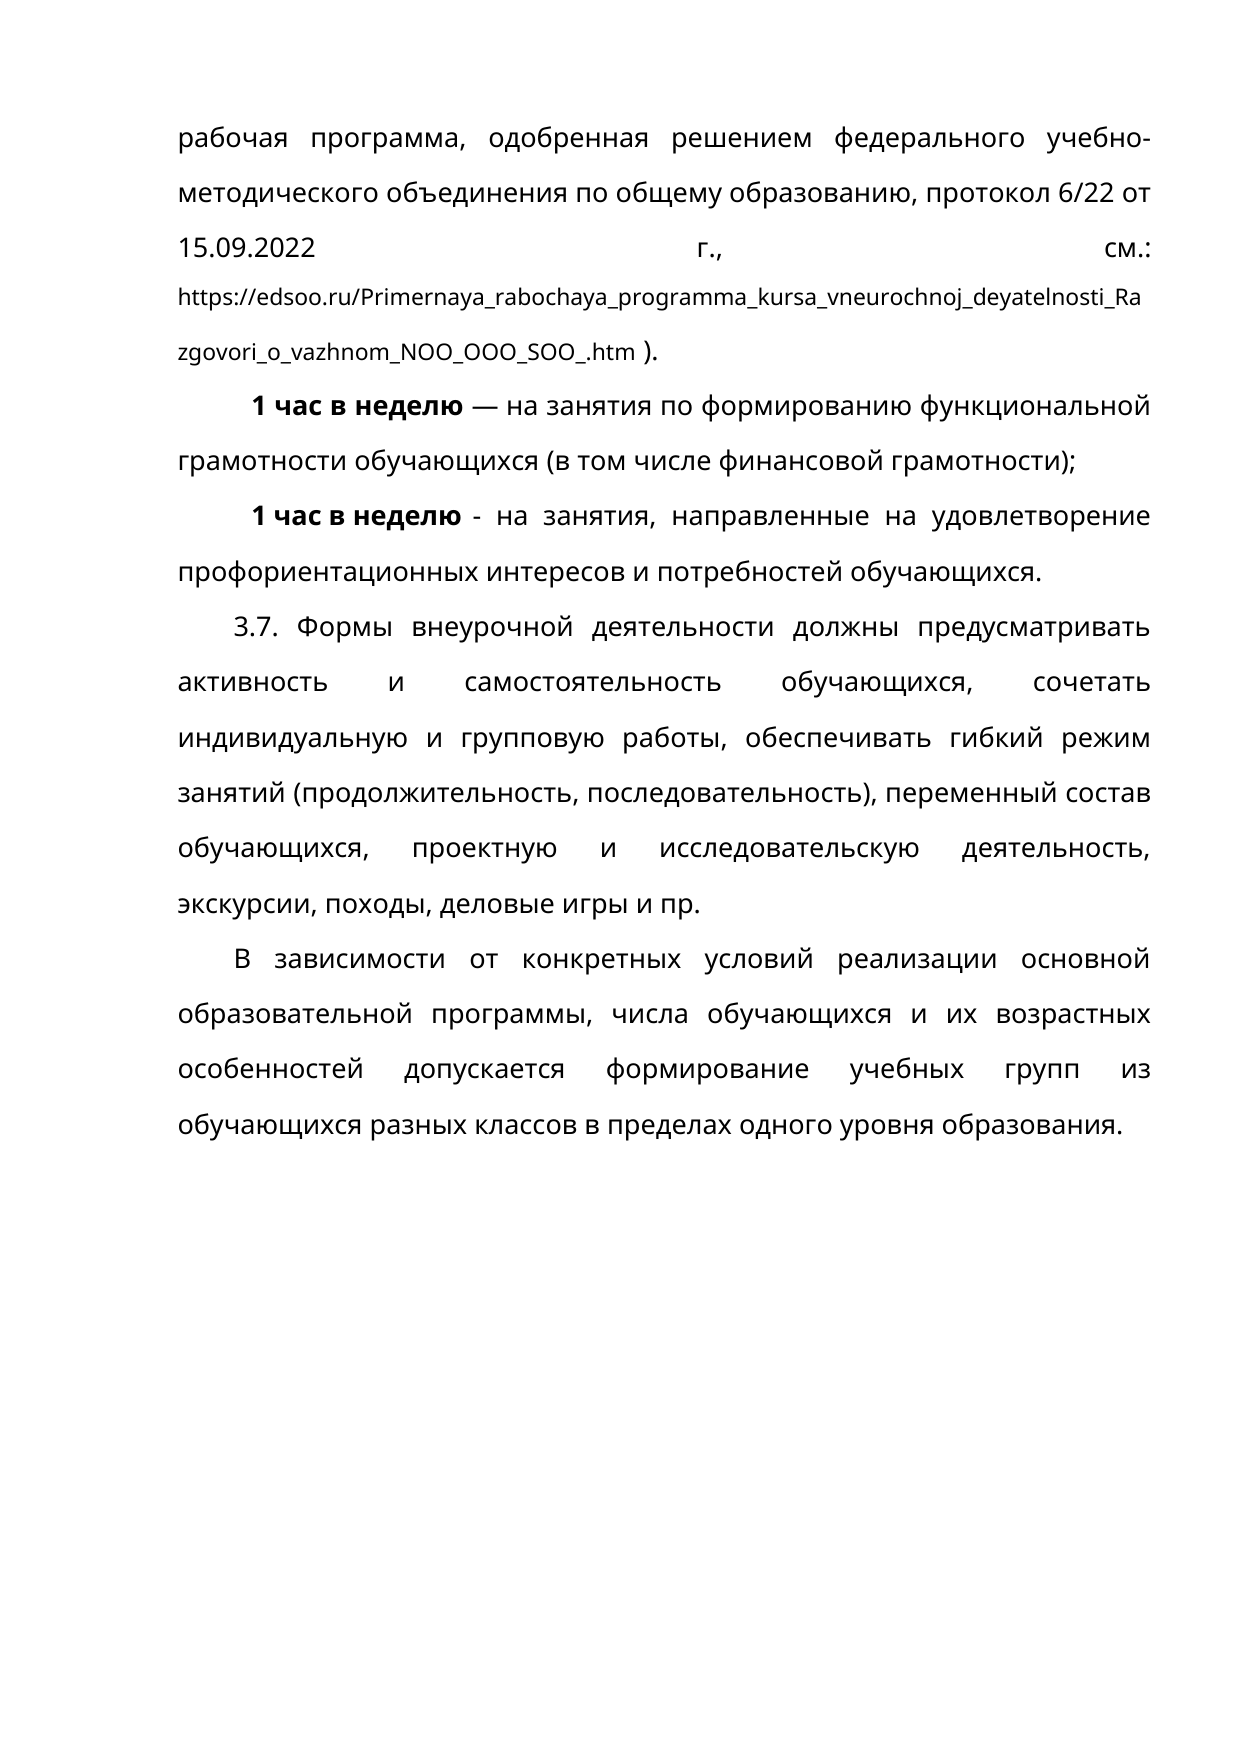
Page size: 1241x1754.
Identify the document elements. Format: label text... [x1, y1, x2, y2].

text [177, 118, 1152, 368]
text 1 час в неделю - на занятия, направленные на удовлетворение профориентационных интересов и потребностей обучающихся. [177, 497, 1152, 589]
text 3.7. Формы внеурочной деятельности должны предусматривать активность и самостоятельность обучающихся, сочетать индивидуальную и групповую работы, обеспечивать гибкий режим занятий (продолжительность, последовательность), переменный состав обучающихся, проектную и исследовательскую деятельность, экскурсии, походы, деловые игры и пр. [177, 607, 1152, 921]
text В зависимости от конкретных условий реализации основной образовательной программы, числа обучающихся и их возрастных особенностей допускается формирование учебных групп из обучающихся разных классов в пределах одного уровня образования. [177, 939, 1152, 1142]
text 1 час в неделю — на занятия по формированию функциональной грамотности обучающихся (в том числе финансовой грамотности); [177, 386, 1152, 478]
